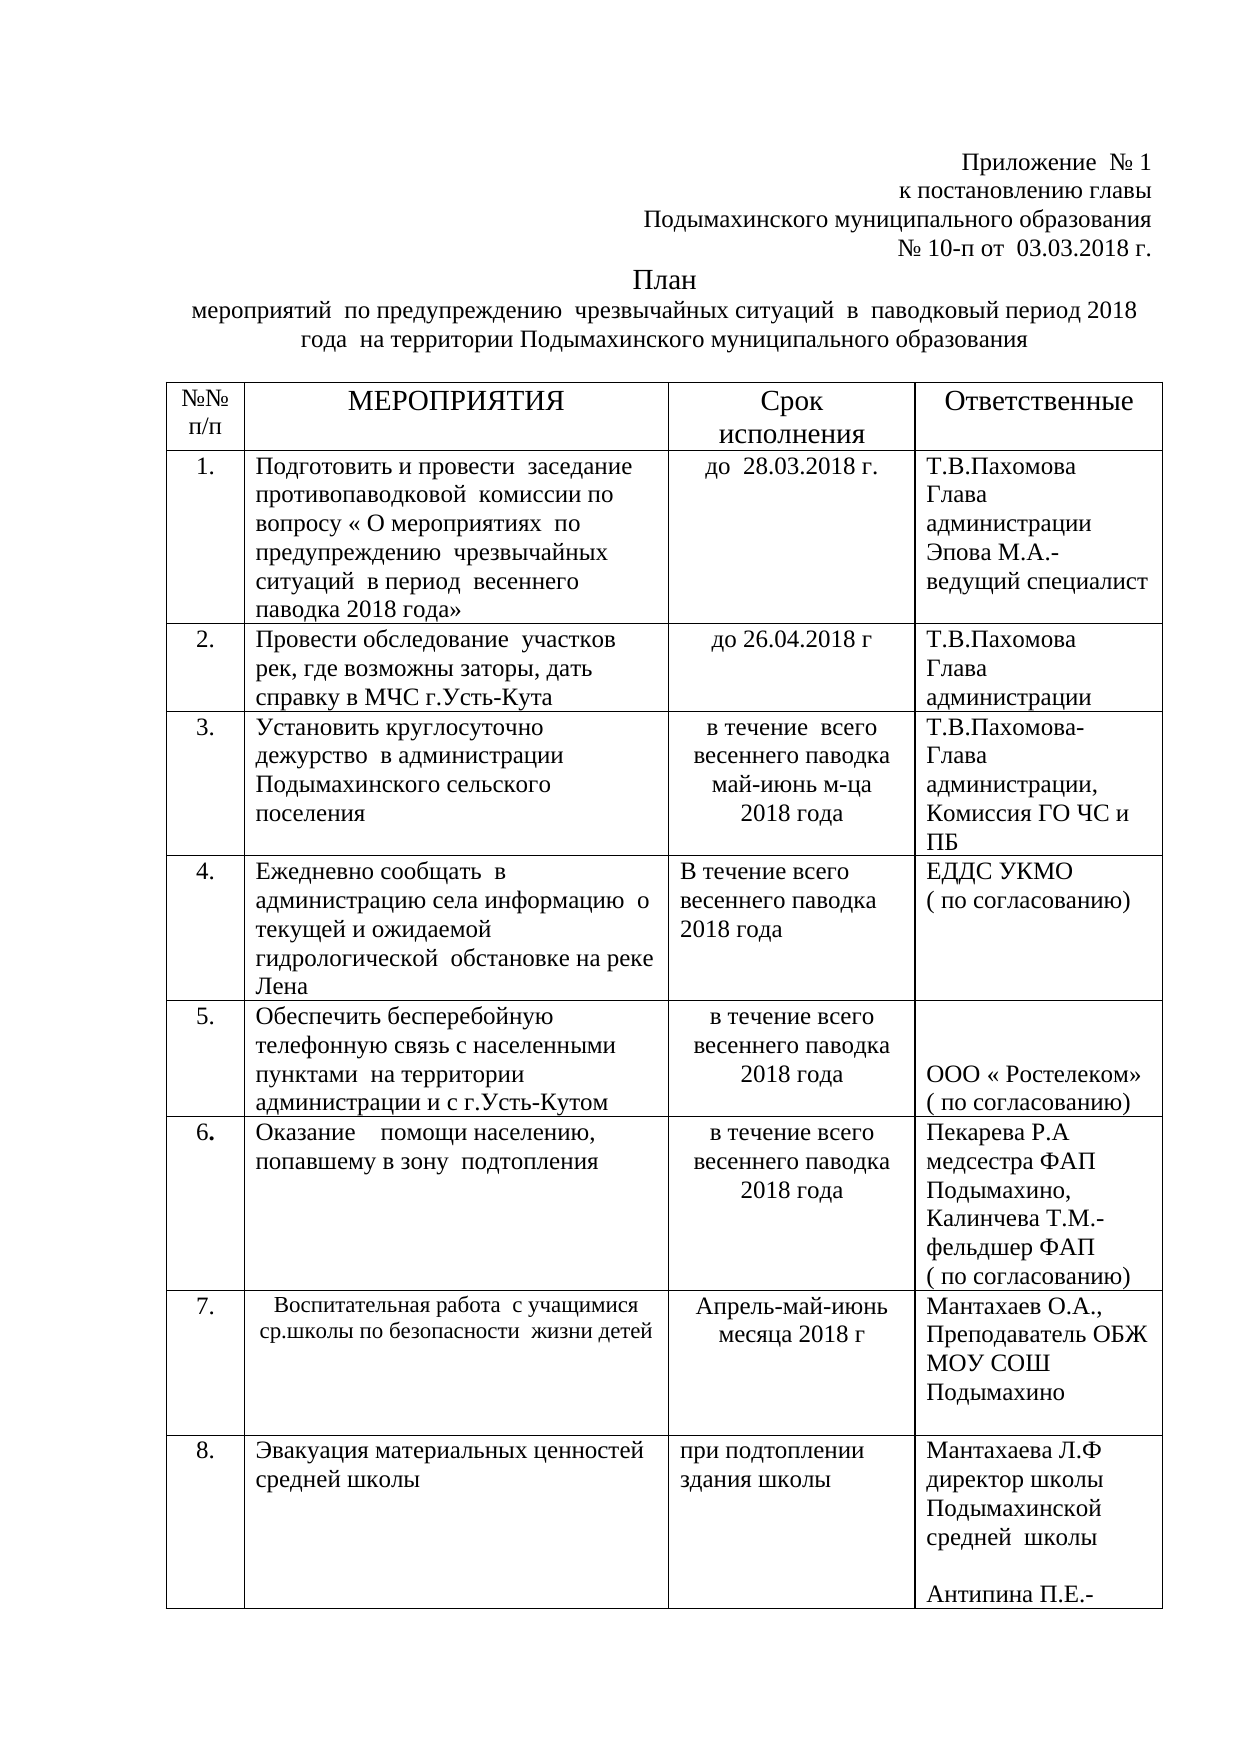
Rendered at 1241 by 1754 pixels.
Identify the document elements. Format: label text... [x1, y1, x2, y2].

table_cell 8. [167, 1436, 244, 1608]
table_cell Установить круглосуточно дежурство в администрации Подымахинского сельского поселения [245, 712, 668, 855]
table_cell 5. [167, 1001, 244, 1116]
table_cell ООО « Ростелеком» ( по согласованию) [916, 1001, 1162, 1116]
table_cell Подготовить и провести заседание противопаводковой комиссии по вопросу « О мероприятиях по предупреждению чрезвычайных ситуаций в период весеннего паводка 2018 года» [245, 451, 668, 623]
table_cell Апрель-май-июнь месяца 2018 г [669, 1291, 914, 1434]
table_cell до 28.03.2018 г. [669, 451, 914, 623]
table_cell Т.В.Пахомова- Глава администрации, Комиссия ГО ЧС и ПБ [916, 712, 1162, 855]
table_header №№ п/п [167, 383, 244, 450]
table_cell в течение всего весеннего паводка 2018 года [669, 1117, 914, 1290]
text мероприятий по предупреждению чрезвычайных ситуаций в паводковый период 2018 года на территории Подымахинского муниципального образования [177, 295, 1152, 353]
table_cell ЕДДС УКМО ( по согласованию) [916, 856, 1162, 1000]
table_header Ответственные [916, 383, 1162, 450]
text План [177, 262, 1152, 295]
table_cell Воспитательная работа с учащимися ср.школы по безопасности жизни детей [245, 1291, 668, 1434]
table_header МЕРОПРИЯТИЯ [245, 383, 668, 450]
table_header Срок исполнения [669, 383, 914, 450]
table_cell Мантахаев О.А., Преподаватель ОБЖ МОУ СОШ Подымахино [916, 1291, 1162, 1434]
text Подымахинского муниципального образования [177, 204, 1152, 233]
table_cell Обеспечить бесперебойную телефонную связь с населенными пунктами на территории администрации и с г.Усть-Кутом [245, 1001, 668, 1116]
table_cell до 26.04.2018 г [669, 624, 914, 711]
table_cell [245, 1436, 668, 1608]
table_cell Провести обследование участков рек, где возможны заторы, дать справку в МЧС г.Усть-Кута [245, 624, 668, 711]
table_cell 1. [167, 451, 244, 623]
table_cell Оказание помощи населению, попавшему в зону подтопления [245, 1117, 668, 1290]
table_cell 6. [167, 1117, 244, 1290]
table_cell Ежедневно сообщать в администрацию села информацию о текущей и ожидаемой гидрологической обстановке на реке Лена [245, 856, 668, 1000]
table_cell в течение всего весеннего паводка май-июнь м-ца 2018 года [669, 712, 914, 855]
table_cell Т.В.Пахомова Глава администрации Эпова М.А.-ведущий специалист [916, 451, 1162, 623]
table_cell 2. [167, 624, 244, 711]
table_cell 4. [167, 856, 244, 1000]
text Приложение № 1 [177, 147, 1152, 176]
table_cell 7. [167, 1291, 244, 1434]
table_cell Пекарева Р.А медсестра ФАП Подымахино, Калинчева Т.М.- фельдшер ФАП ( по согласованию) [916, 1117, 1162, 1290]
table_cell в течение всего весеннего паводка 2018 года [669, 1001, 914, 1116]
text к постановлению главы [177, 176, 1152, 204]
table_cell В течение всего весеннего паводка 2018 года [669, 856, 914, 1000]
text № 10-п от 03.03.2018 г. [177, 233, 1152, 262]
table_cell Т.В.Пахомова Глава администрации [916, 624, 1162, 711]
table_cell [669, 1436, 914, 1608]
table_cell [916, 1436, 1162, 1608]
table_cell 3. [167, 712, 244, 855]
